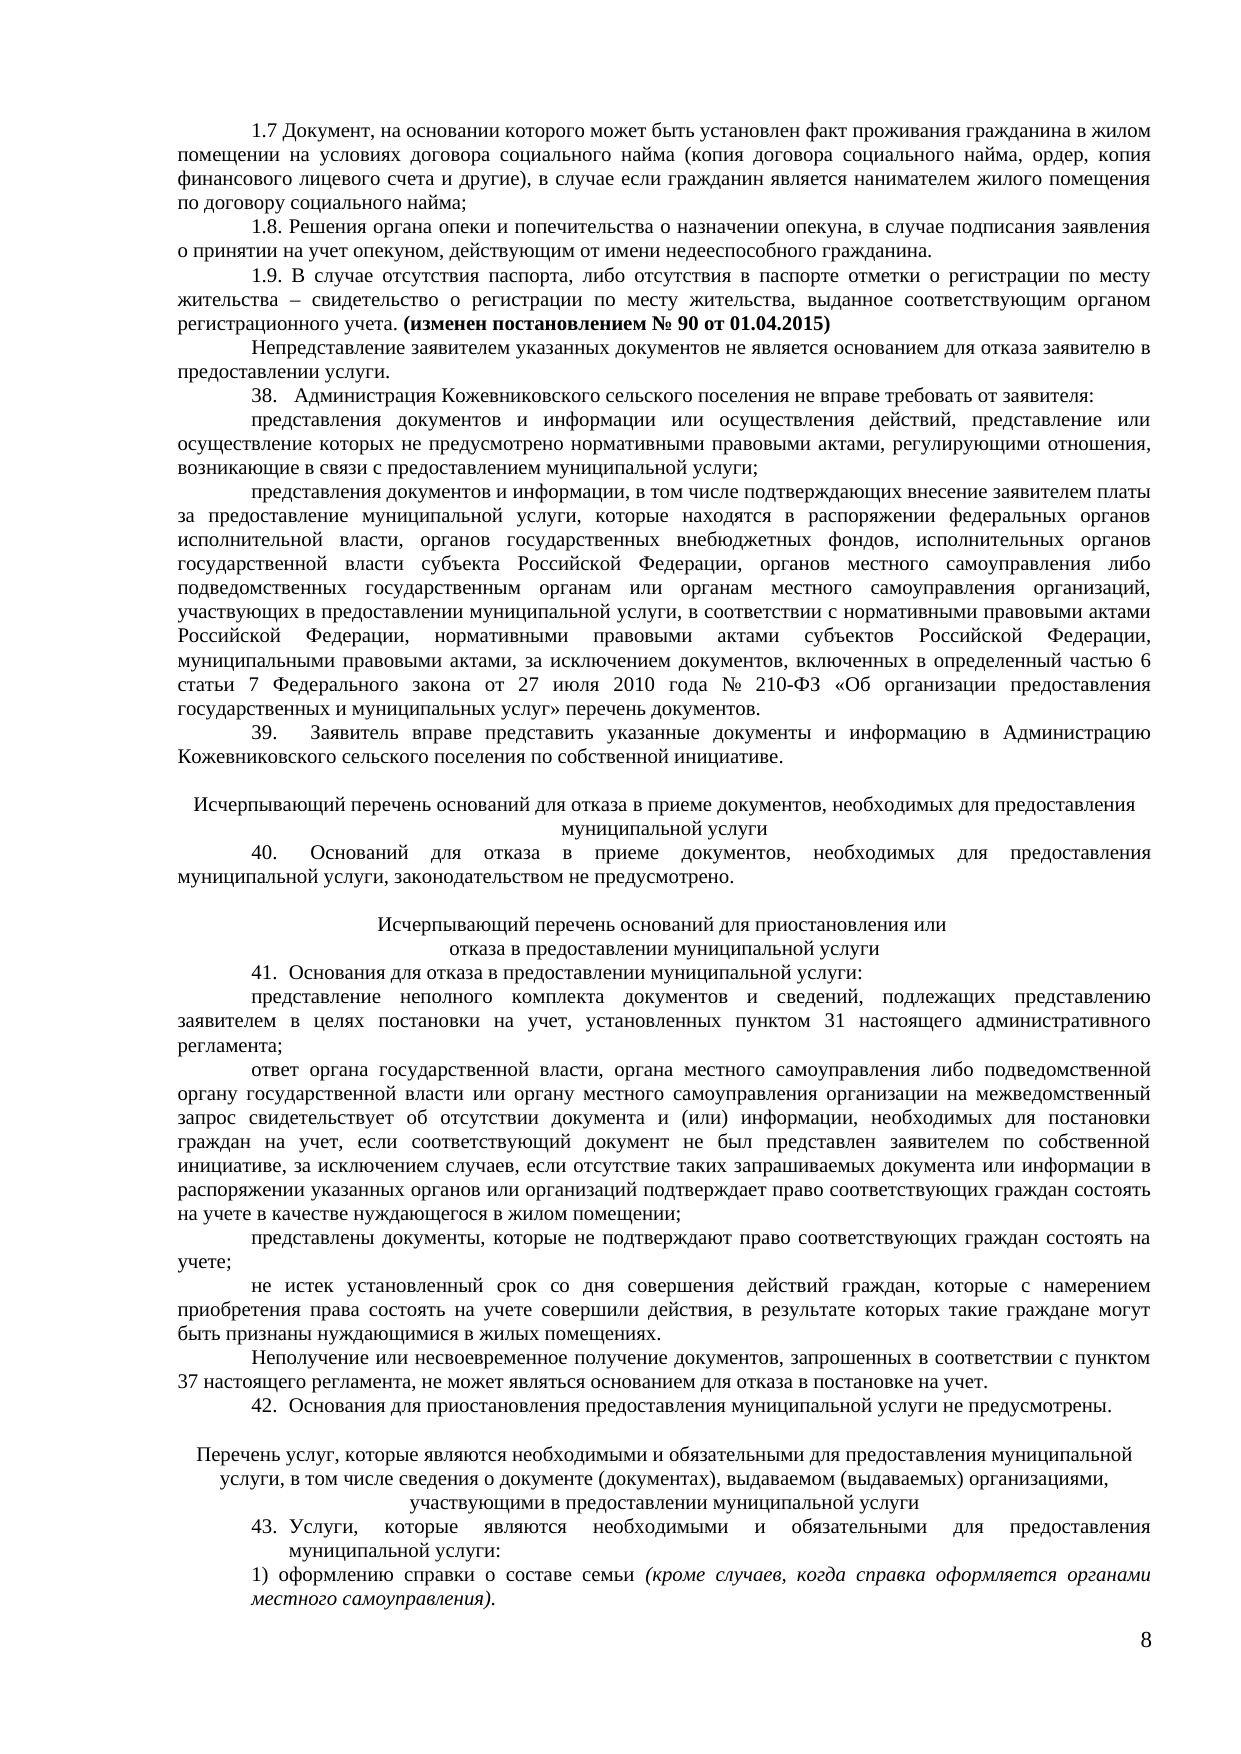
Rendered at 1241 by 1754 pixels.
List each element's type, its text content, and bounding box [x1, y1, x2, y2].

text ответ органа государственной власти, органа местного самоуправления либо подведомственной органу государственной власти или органу местного самоуправления организации на межведомственный запрос свидетельствует об отсутствии документа и (или) информации, необходимых для постановки граждан на учет, если соответствующий документ не был представлен заявителем по собственной инициативе, за исключением случаев, если отсутствие таких запрашиваемых документа или информации в распоряжении указанных органов или организаций подтверждает право соответствующих граждан состоять на учете в качестве нуждающегося в жилом помещении; [177, 1057, 1152, 1225]
text Исчерпывающий перечень оснований для приостановления или отказа в предоставлении муниципальной услуги [177, 912, 1152, 960]
list Основания для приостановления предоставления муниципальной услуги не предусмотрены. [251, 1393, 1152, 1417]
list Администрация Кожевниковского сельского поселения не вправе требовать от заявителя: [251, 383, 1152, 407]
list Основания для отказа в предоставлении муниципальной услуги: [251, 960, 1152, 984]
text представление неполного комплекта документов и сведений, подлежащих представлению заявителем в целях постановки на учет, установленных пунктом 31 настоящего административного регламента; [177, 984, 1152, 1057]
text 1.9. В случае отсутствия паспорта, либо отсутствия в паспорте отметки о регистрации по месту жительства – свидетельство о регистрации по месту жительства, выданное соответствующим органом регистрационного учета. (изменен постановлением № 90 от 01.04.2015) [177, 262, 1152, 335]
text представления документов и информации, в том числе подтверждающих внесение заявителем платы за предоставление муниципальной услуги, которые находятся в распоряжении федеральных органов исполнительной власти, органов государственных внебюджетных фондов, исполнительных органов государственной власти субъекта Российской Федерации, органов местного самоуправления либо подведомственных государственным органам или органам местного самоуправления организаций, участвующих в предоставлении муниципальной услуги, в соответствии с нормативными правовыми актами Российской Федерации, нормативными правовыми актами субъектов Российской Федерации, муниципальными правовыми актами, за исключением документов, включенных в определенный частью 6 статьи 7 Федерального закона от 27 июля 2010 года № 210-ФЗ «Об организации предоставления государственных и муниципальных услуг» перечень документов. [177, 479, 1152, 720]
text Неполучение или несвоевременное получение документов, запрошенных в соответствии с пунктом 37 настоящего регламента, не может являться основанием для отказа в постановке на учет. [177, 1345, 1152, 1393]
list Услуги, которые являются необходимыми и обязательными для предоставления муниципальной услуги: [251, 1514, 1152, 1562]
text представления документов и информации или осуществления действий, представление или осуществление которых не предусмотрено нормативными правовыми актами, регулирующими отношения, возникающие в связи с предоставлением муниципальной услуги; [177, 407, 1152, 479]
list Оснований для отказа в приеме документов, необходимых для предоставления муниципальной услуги, законодательством не предусмотрено. [177, 840, 1152, 888]
text 1.8. Решения органа опеки и попечительства о назначении опекуна, в случае подписания заявления о принятии на учет опекуном, действующим от имени недееспособного гражданина. [177, 214, 1152, 262]
text представлены документы, которые не подтверждают право соответствующих граждан состоять на учете; [177, 1225, 1152, 1273]
text Исчерпывающий перечень оснований для отказа в приеме документов, необходимых для предоставления муниципальной услуги [177, 792, 1152, 840]
text 1) оформлению справки о составе семьи (кроме случаев, когда справка оформляется органами местного самоуправления). [251, 1562, 1152, 1610]
list Заявитель вправе представить указанные документы и информацию в Администрацию Кожевниковского сельского поселения по собственной инициативе. [177, 720, 1152, 768]
text 1.7 Документ, на основании которого может быть установлен факт проживания гражданина в жилом помещении на условиях договора социального найма (копия договора социального найма, ордер, копия финансового лицевого счета и другие), в случае если гражданин является нанимателем жилого помещения по договору социального найма; [177, 118, 1152, 214]
text Перечень услуг, которые являются необходимыми и обязательными для предоставления муниципальной услуги, в том числе сведения о документе (документах), выдаваемом (выдаваемых) организациями, участвующими в предоставлении муниципальной услуги [177, 1442, 1152, 1514]
text Непредставление заявителем указанных документов не является основанием для отказа заявителю в предоставлении услуги. [177, 335, 1152, 383]
text не истек установленный срок со дня совершения действий граждан, которые с намерением приобретения права состоять на учете совершили действия, в результате которых такие граждане могут быть признаны нуждающимися в жилых помещениях. [177, 1273, 1152, 1345]
